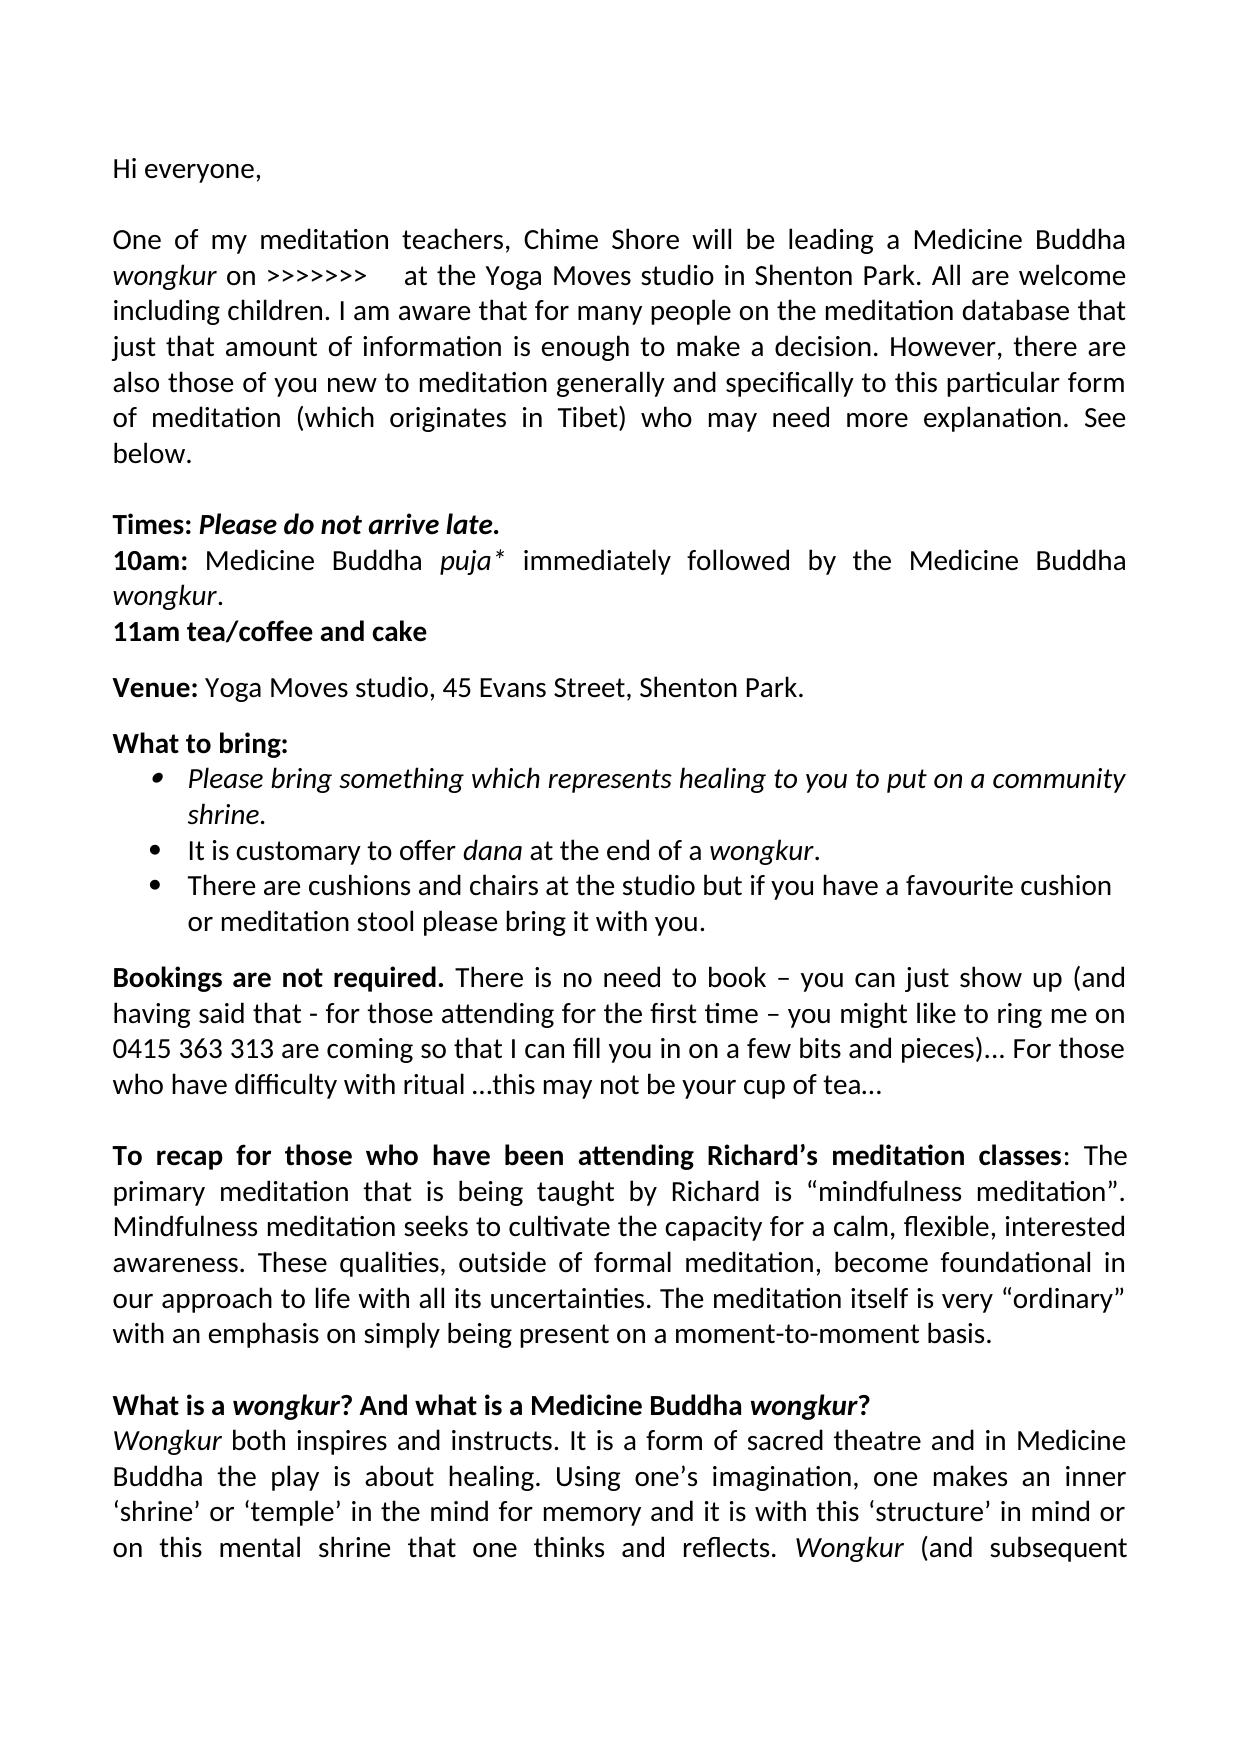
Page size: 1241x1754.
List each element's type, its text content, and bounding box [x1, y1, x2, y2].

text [112, 1422, 1128, 1565]
list It is customary to offer dana at the end of a wongkur. [150, 832, 1128, 867]
list Please bring something which represents healing to you to put on a community shrine. [150, 761, 1128, 832]
text Hi everyone, [112, 150, 1128, 186]
text Bookings are not required. There is no need to book – you can just show up (and having said that - for those attending for the first time – you might like to ring me on 0415 363 313 are coming so that I can fill you in on a few bits and pieces)... For those who have difficulty with ritual …this may not be your cup of tea… [112, 959, 1128, 1102]
text Venue: Yoga Moves studio, 45 Evans Street, Shenton Park. [112, 669, 1128, 705]
text Times: Please do not arrive late. [112, 506, 1128, 542]
text What is a wongkur? And what is a Medicine Buddha wongkur? [112, 1387, 1128, 1422]
list There are cushions and chairs at the studio but if you have a favourite cushion or meditation stool please bring it with you. [150, 867, 1128, 939]
text One of my meditation teachers, Chime Shore will be leading a Medicine Buddha wongkur on >>>>>>> at the Yoga Moves studio in Shenton Park. All are welcome including children. I am aware that for many people on the meditation database that just that amount of information is enough to make a decision. However, there are also those of you new to meditation generally and specifically to this particular form of meditation (which originates in Tibet) who may need more explanation. See below. [112, 221, 1128, 471]
text 11am tea/coffee and cake [112, 613, 1128, 649]
text What to bring: [112, 725, 1128, 761]
text 10am: Medicine Buddha puja* immediately followed by the Medicine Buddha wongkur. [112, 542, 1128, 613]
text To recap for those who have been attending Richard’s meditation classes: The primary meditation that is being taught by Richard is “mindfulness meditation”. Mindfulness meditation seeks to cultivate the capacity for a calm, flexible, interested awareness. These qualities, outside of formal meditation, become foundational in our approach to life with all its uncertainties. The meditation itself is very “ordinary” with an emphasis on simply being present on a moment-to-moment basis. [112, 1137, 1128, 1351]
